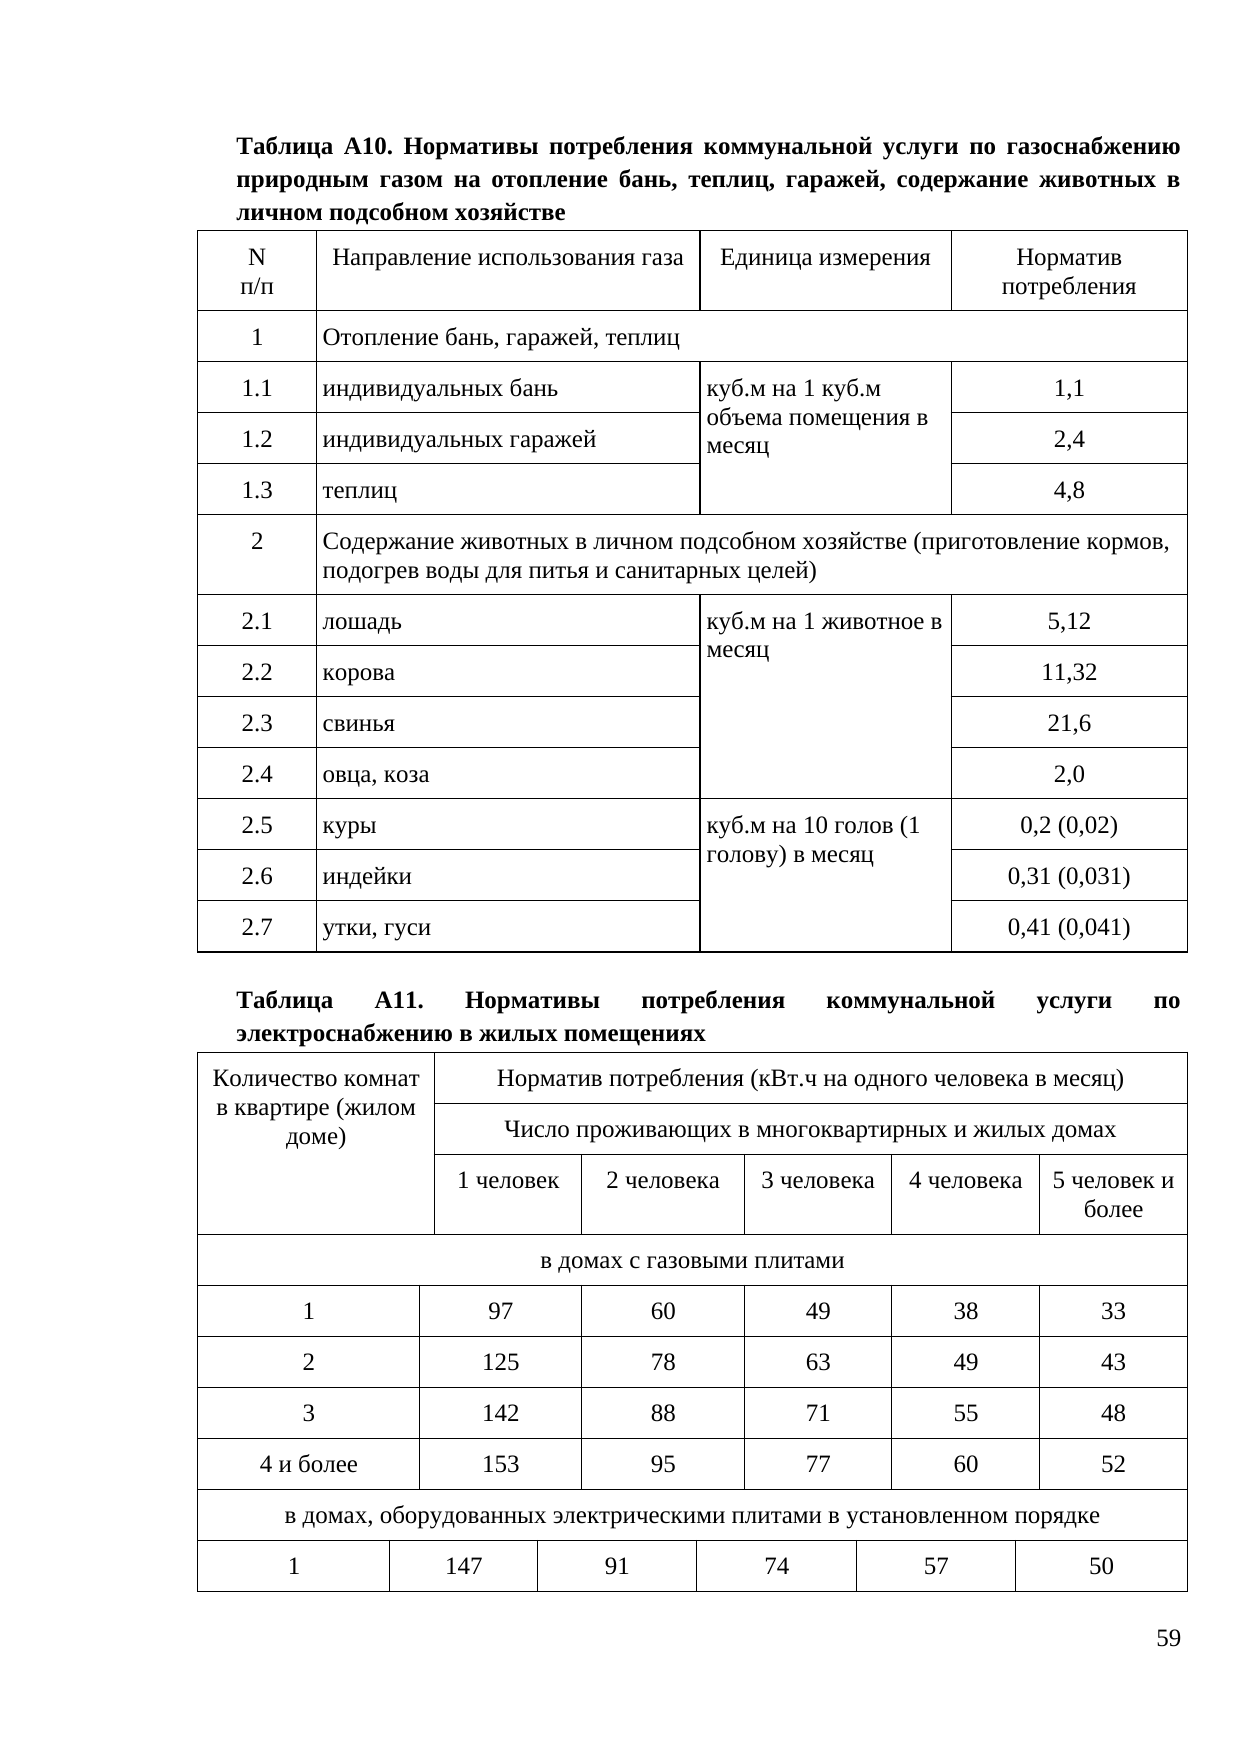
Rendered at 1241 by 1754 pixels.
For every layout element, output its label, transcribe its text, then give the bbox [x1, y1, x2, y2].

table_cell 50 [1016, 1541, 1187, 1591]
table_cell 2 [198, 515, 316, 594]
table_cell 52 [1040, 1439, 1187, 1489]
table_cell 4 человека [892, 1155, 1039, 1233]
table_cell куб.м на 10 голов (1 голову) в месяц [701, 799, 951, 951]
table_cell 153 [420, 1439, 581, 1489]
table_cell куб.м на 1 животное в месяц [701, 595, 951, 798]
table_cell 2.6 [198, 850, 316, 900]
table_cell Отопление бань, гаражей, теплиц [317, 311, 1187, 361]
table_cell 38 [892, 1286, 1039, 1336]
table_cell 1 [198, 311, 316, 361]
table_cell 43 [1040, 1337, 1187, 1387]
table_cell 0,2 (0,02) [952, 799, 1187, 849]
table_cell 78 [582, 1337, 744, 1387]
table_header N п/п [198, 231, 316, 310]
table_cell 0,31 (0,031) [952, 850, 1187, 900]
table_cell 4,8 [952, 464, 1187, 514]
table_cell 60 [582, 1286, 744, 1336]
table_cell корова [317, 646, 699, 696]
table_cell куб.м на 1 куб.м объема помещения в месяц [701, 362, 951, 514]
table_cell 2.1 [198, 595, 316, 645]
table_cell 2.3 [198, 697, 316, 747]
table_cell 2.7 [198, 901, 316, 951]
table_header Направление использования газа [317, 231, 699, 310]
table_cell 142 [420, 1388, 581, 1438]
table_cell 74 [697, 1541, 856, 1591]
table_header Количество комнат в квартире (жилом доме) [198, 1053, 434, 1233]
table_cell 1 [198, 1541, 389, 1591]
table_header Норматив потребления [952, 231, 1187, 310]
table_cell индейки [317, 850, 699, 900]
table_cell 49 [892, 1337, 1039, 1387]
table_cell Содержание животных в личном подсобном хозяйстве (приготовление кормов, подогрев воды для питья и санитарных целей) [317, 515, 1187, 594]
table_cell 2.5 [198, 799, 316, 849]
table_cell 2 человека [582, 1155, 744, 1233]
table_cell 1.3 [198, 464, 316, 514]
table_cell 5 человек и более [1040, 1155, 1187, 1233]
table_cell теплиц [317, 464, 699, 514]
text Таблица А10. Нормативы потребления коммунальной услуги по газоснабжению природным газом на отопление бань, теплиц, гаражей, содержание животных в личном подсобном хозяйстве [236, 131, 1181, 226]
table_cell 60 [892, 1439, 1039, 1489]
table_cell 21,6 [952, 697, 1187, 747]
table_cell 0,41 (0,041) [952, 901, 1187, 951]
table_cell куры [317, 799, 699, 849]
table_cell Число проживающих в многоквартирных и жилых домах [435, 1104, 1187, 1154]
table_cell 1,1 [952, 362, 1187, 412]
table_cell 55 [892, 1388, 1039, 1438]
table_cell 49 [745, 1286, 891, 1336]
table_cell 77 [745, 1439, 891, 1489]
table_cell 3 [198, 1388, 419, 1438]
text Таблица А11. Нормативы потребления коммунальной услуги по электроснабжению в жилых помещениях [236, 986, 1181, 1047]
table_cell 11,32 [952, 646, 1187, 696]
table_cell индивидуальных гаражей [317, 413, 699, 463]
table_cell 5,12 [952, 595, 1187, 645]
table_cell 63 [745, 1337, 891, 1387]
table_cell 2 [198, 1337, 419, 1387]
table_cell индивидуальных бань [317, 362, 699, 412]
table_cell утки, гуси [317, 901, 699, 951]
table_cell 33 [1040, 1286, 1187, 1336]
table_cell свинья [317, 697, 699, 747]
table_cell в домах, оборудованных электрическими плитами в установленном порядке [198, 1490, 1187, 1540]
table_cell в домах с газовыми плитами [198, 1235, 1187, 1284]
table_cell овца, коза [317, 748, 699, 798]
table_cell 57 [857, 1541, 1015, 1591]
table_cell 48 [1040, 1388, 1187, 1438]
table_cell 88 [582, 1388, 744, 1438]
table_cell 71 [745, 1388, 891, 1438]
table_cell 4 и более [198, 1439, 419, 1489]
table_cell 1 [198, 1286, 419, 1336]
table_cell 95 [582, 1439, 744, 1489]
table_header Норматив потребления (кВт.ч на одного человека в месяц) [435, 1053, 1187, 1103]
table_cell 2,4 [952, 413, 1187, 463]
table_cell 3 человека [745, 1155, 891, 1233]
table_cell 2.4 [198, 748, 316, 798]
table_cell 125 [420, 1337, 581, 1387]
table_cell 1.1 [198, 362, 316, 412]
table_header Единица измерения [701, 231, 951, 310]
table_cell 97 [420, 1286, 581, 1336]
table_cell 2,0 [952, 748, 1187, 798]
table_cell 1.2 [198, 413, 316, 463]
table_cell 2.2 [198, 646, 316, 696]
table_cell 1 человек [435, 1155, 581, 1233]
table_cell 147 [390, 1541, 537, 1591]
table_cell лошадь [317, 595, 699, 645]
table_cell 91 [538, 1541, 696, 1591]
